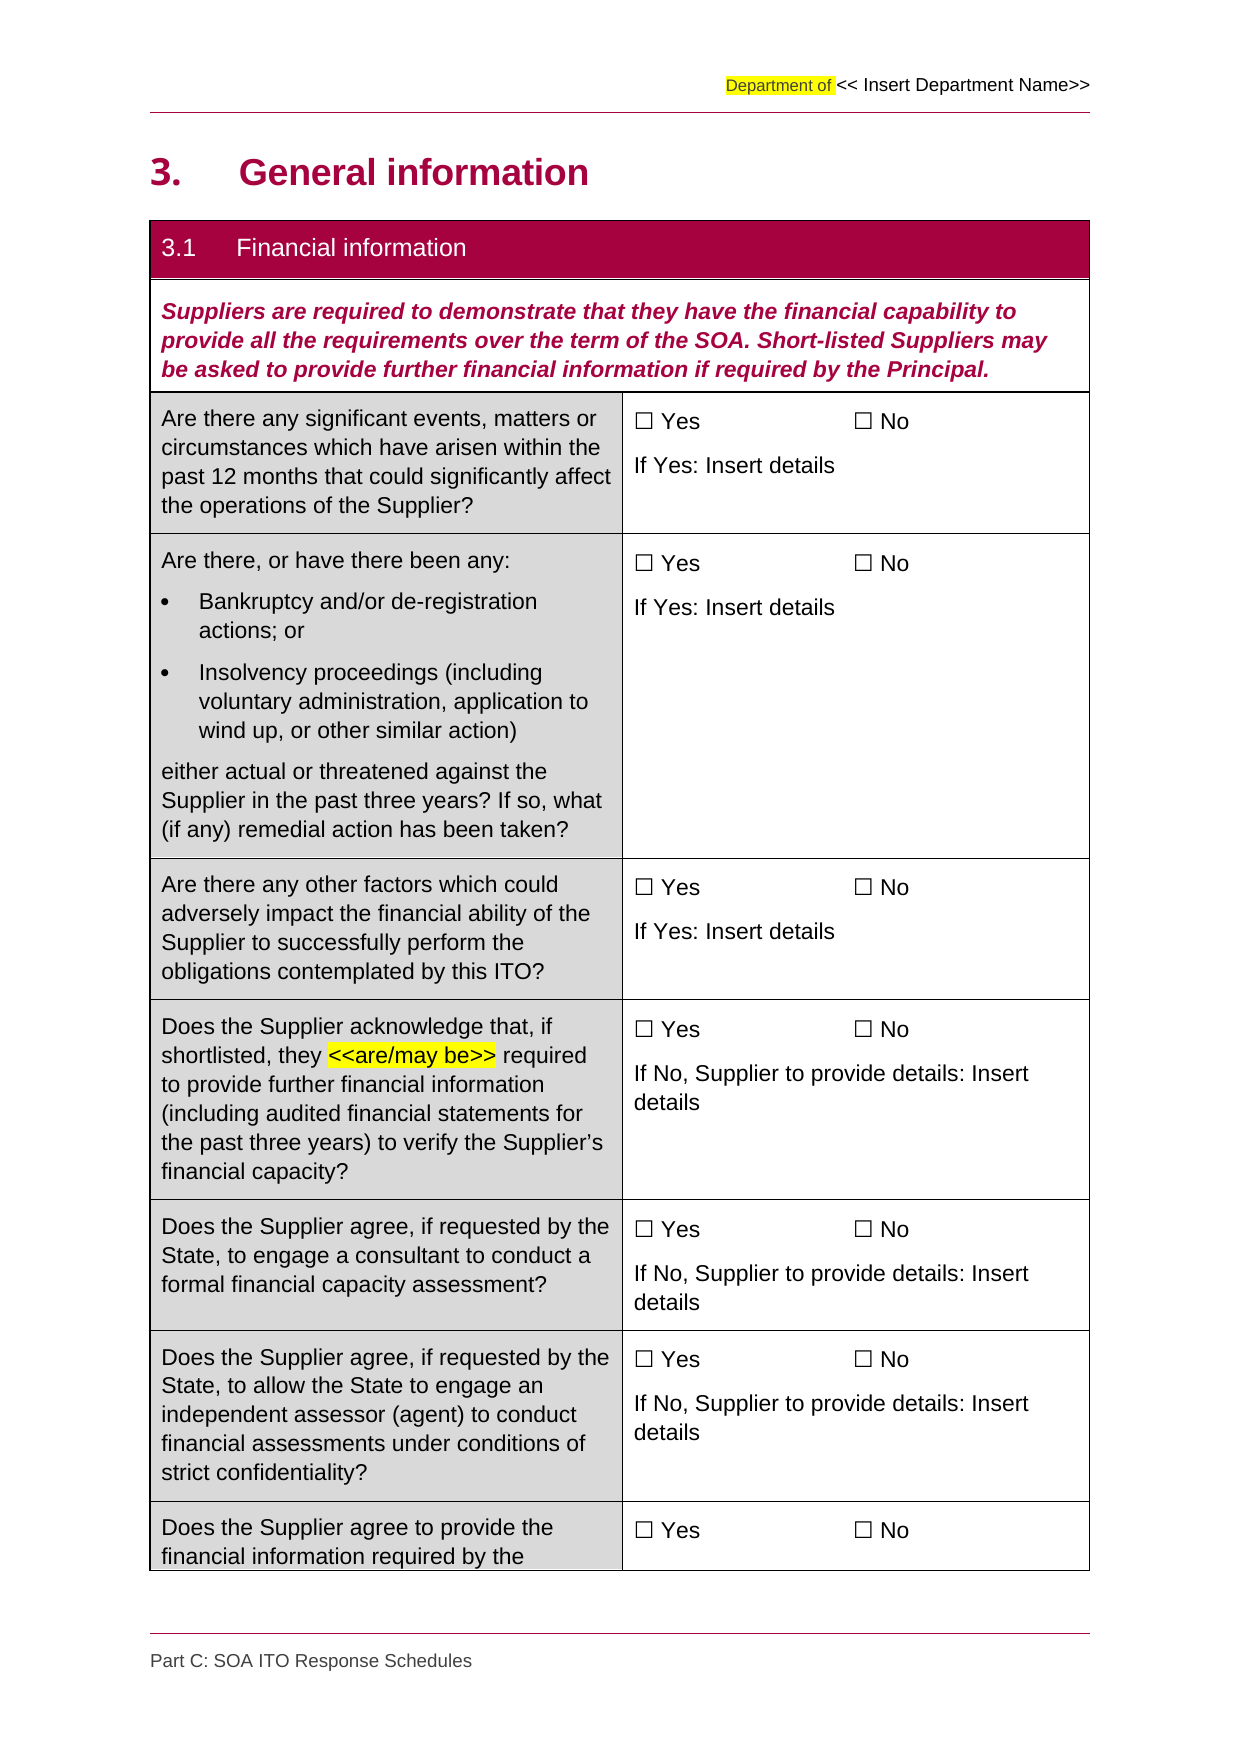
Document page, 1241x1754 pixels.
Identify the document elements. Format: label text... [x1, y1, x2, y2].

table_cell Does the Supplier agree, if requested by the State, to allow the State to engage an independent assessor (agent) to conduct financial assessments under conditions of strict confidentiality? [151, 1331, 622, 1501]
table_cell Yes No If Yes: Insert details [623, 393, 1089, 533]
table_header 3.1 Financial information [151, 221, 1089, 278]
table_cell Yes No If Yes: Insert details [623, 859, 1089, 999]
table_cell Are there, or have there been any: Bankruptcy and/or de-registration actions; or Insolvency proceedings (including voluntary administration, application to wind up, or other similar action) either actual or threatened against the Supplier in the past three years? If so, what (if any) remedial action has been taken? [151, 534, 622, 857]
table_cell Does the Supplier agree, if requested by the State, to engage a consultant to conduct a formal financial capacity assessment? [151, 1200, 622, 1330]
table_cell Does the Supplier acknowledge that, if shortlisted, they <<are/may be>> required to provide further financial information (including audited financial statements for the past three years) to verify the Supplier’s financial capacity? [151, 1000, 622, 1199]
table_cell Are there any other factors which could adversely impact the financial ability of the Supplier to successfully perform the obligations contemplated by this ITO? [151, 859, 622, 999]
subtitle General information [150, 145, 1090, 196]
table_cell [623, 1502, 1089, 1569]
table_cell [151, 1502, 622, 1569]
table_cell Suppliers are required to demonstrate that they have the financial capability to provide all the requirements over the term of the SOA. Short-listed Suppliers may be asked to provide further financial information if required by the Principal. [151, 280, 1089, 391]
table_cell Are there any significant events, matters or circumstances which have arisen within the past 12 months that could significantly affect the operations of the Supplier? [151, 393, 622, 533]
table_cell Yes No If No, Supplier to provide details: Insert details [623, 1200, 1089, 1330]
table_cell Yes No If Yes: Insert details [623, 534, 1089, 857]
table_cell Yes No If No, Supplier to provide details: Insert details [623, 1000, 1089, 1199]
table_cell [623, 1331, 1089, 1501]
